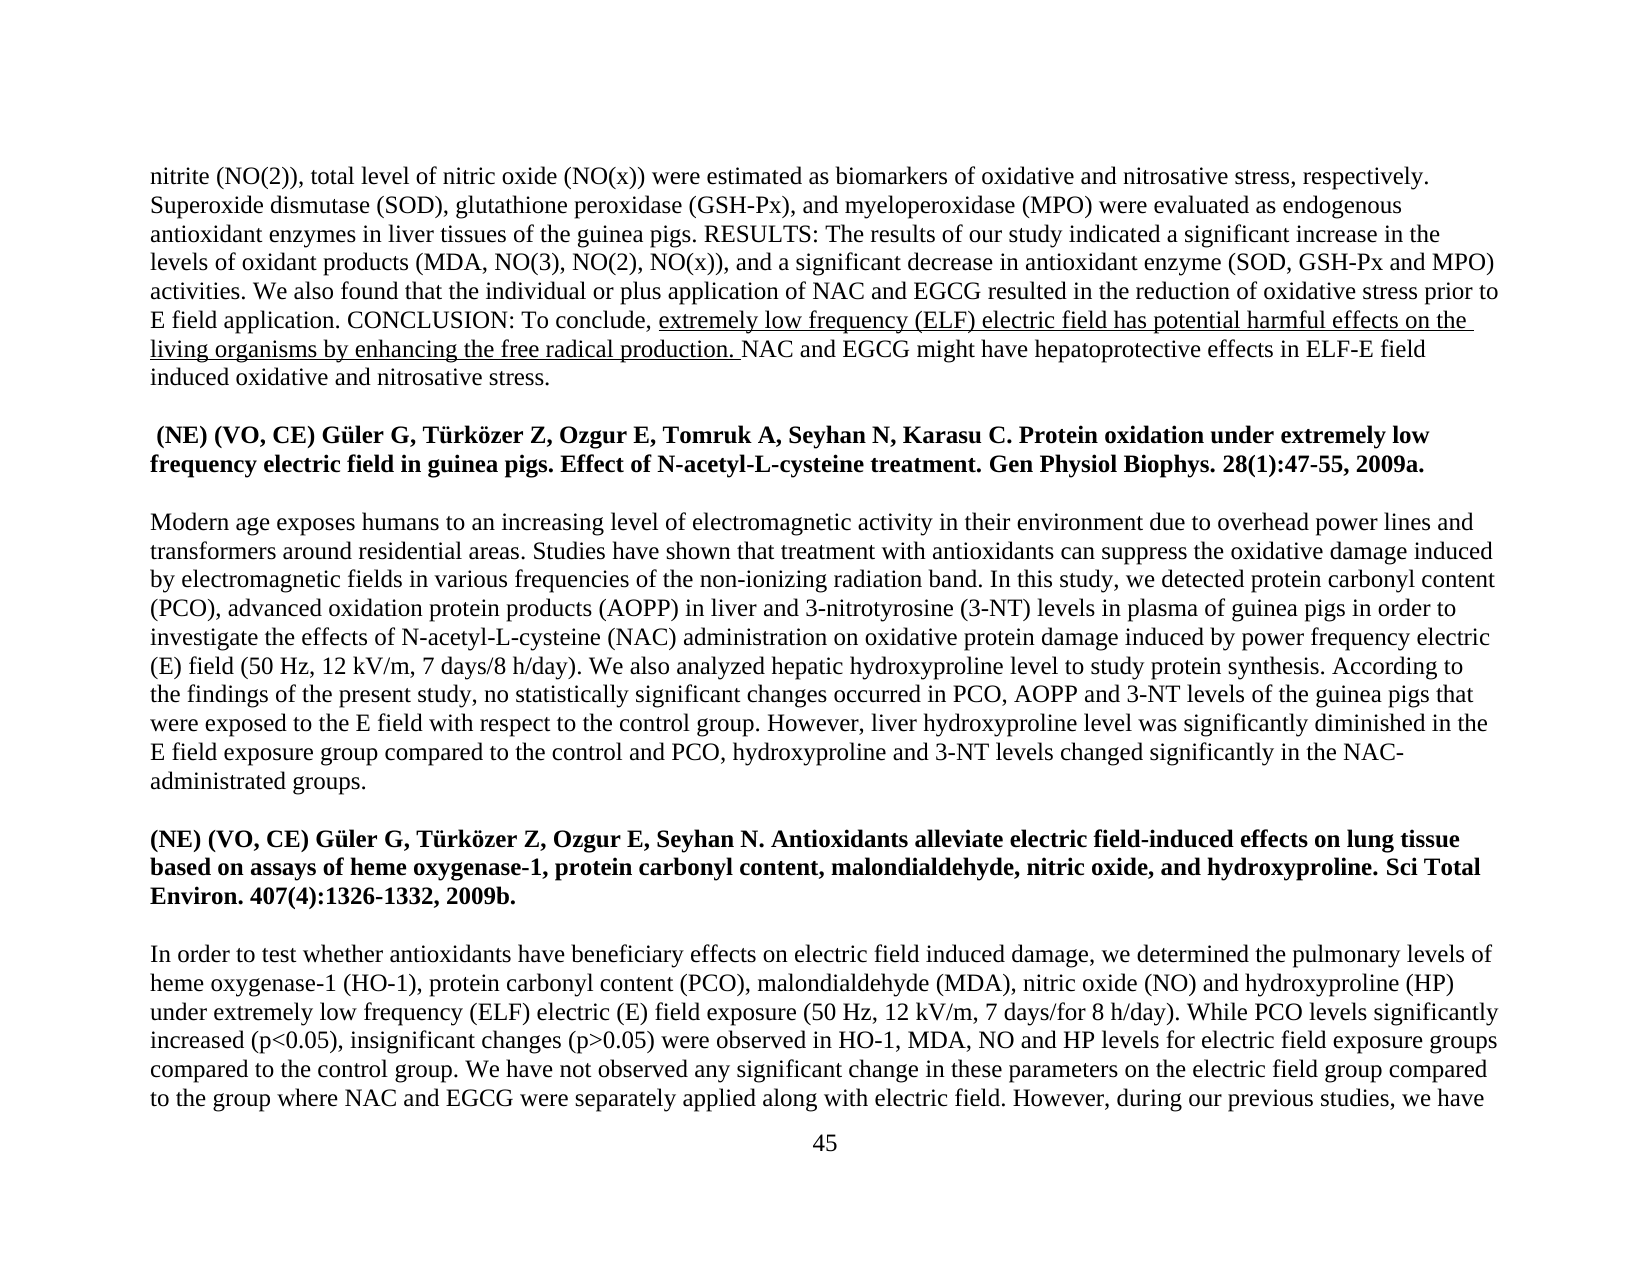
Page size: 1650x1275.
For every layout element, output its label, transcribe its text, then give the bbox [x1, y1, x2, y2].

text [150, 161, 1500, 391]
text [150, 939, 1500, 1112]
text (NE) (VO, CE) Güler G, Türközer Z, Ozgur E, Tomruk A, Seyhan N, Karasu C. Protein oxidation under extremely low frequency electric field in guinea pigs. Effect of N-acetyl-L-cysteine treatment. Gen Physiol Biophys. 28(1):47-55, 2009a. [150, 420, 1500, 478]
text Modern age exposes humans to an increasing level of electromagnetic activity in their environment due to overhead power lines and transformers around residential areas. Studies have shown that treatment with antioxidants can suppress the oxidative damage induced by electromagnetic fields in various frequencies of the non-ionizing radiation band. In this study, we detected protein carbonyl content (PCO), advanced oxidation protein products (AOPP) in liver and 3-nitrotyrosine (3-NT) levels in plasma of guinea pigs in order to investigate the effects of N-acetyl-L-cysteine (NAC) administration on oxidative protein damage induced by power frequency electric (E) field (50 Hz, 12 kV/m, 7 days/8 h/day). We also analyzed hepatic hydroxyproline level to study protein synthesis. According to the findings of the present study, no statistically significant changes occurred in PCO, AOPP and 3-NT levels of the guinea pigs that were exposed to the E field with respect to the control group. However, liver hydroxyproline level was significantly diminished in the E field exposure group compared to the control and PCO, hydroxyproline and 3-NT levels changed significantly in the NAC-administrated groups. [150, 507, 1500, 794]
text (NE) (VO, CE) Güler G, Türközer Z, Ozgur E, Seyhan N. Antioxidants alleviate electric field-induced effects on lung tissue based on assays of heme oxygenase-1, protein carbonyl content, malondialdehyde, nitric oxide, and hydroxyproline. Sci Total Environ. 407(4):1326-1332, 2009b. [150, 824, 1500, 910]
